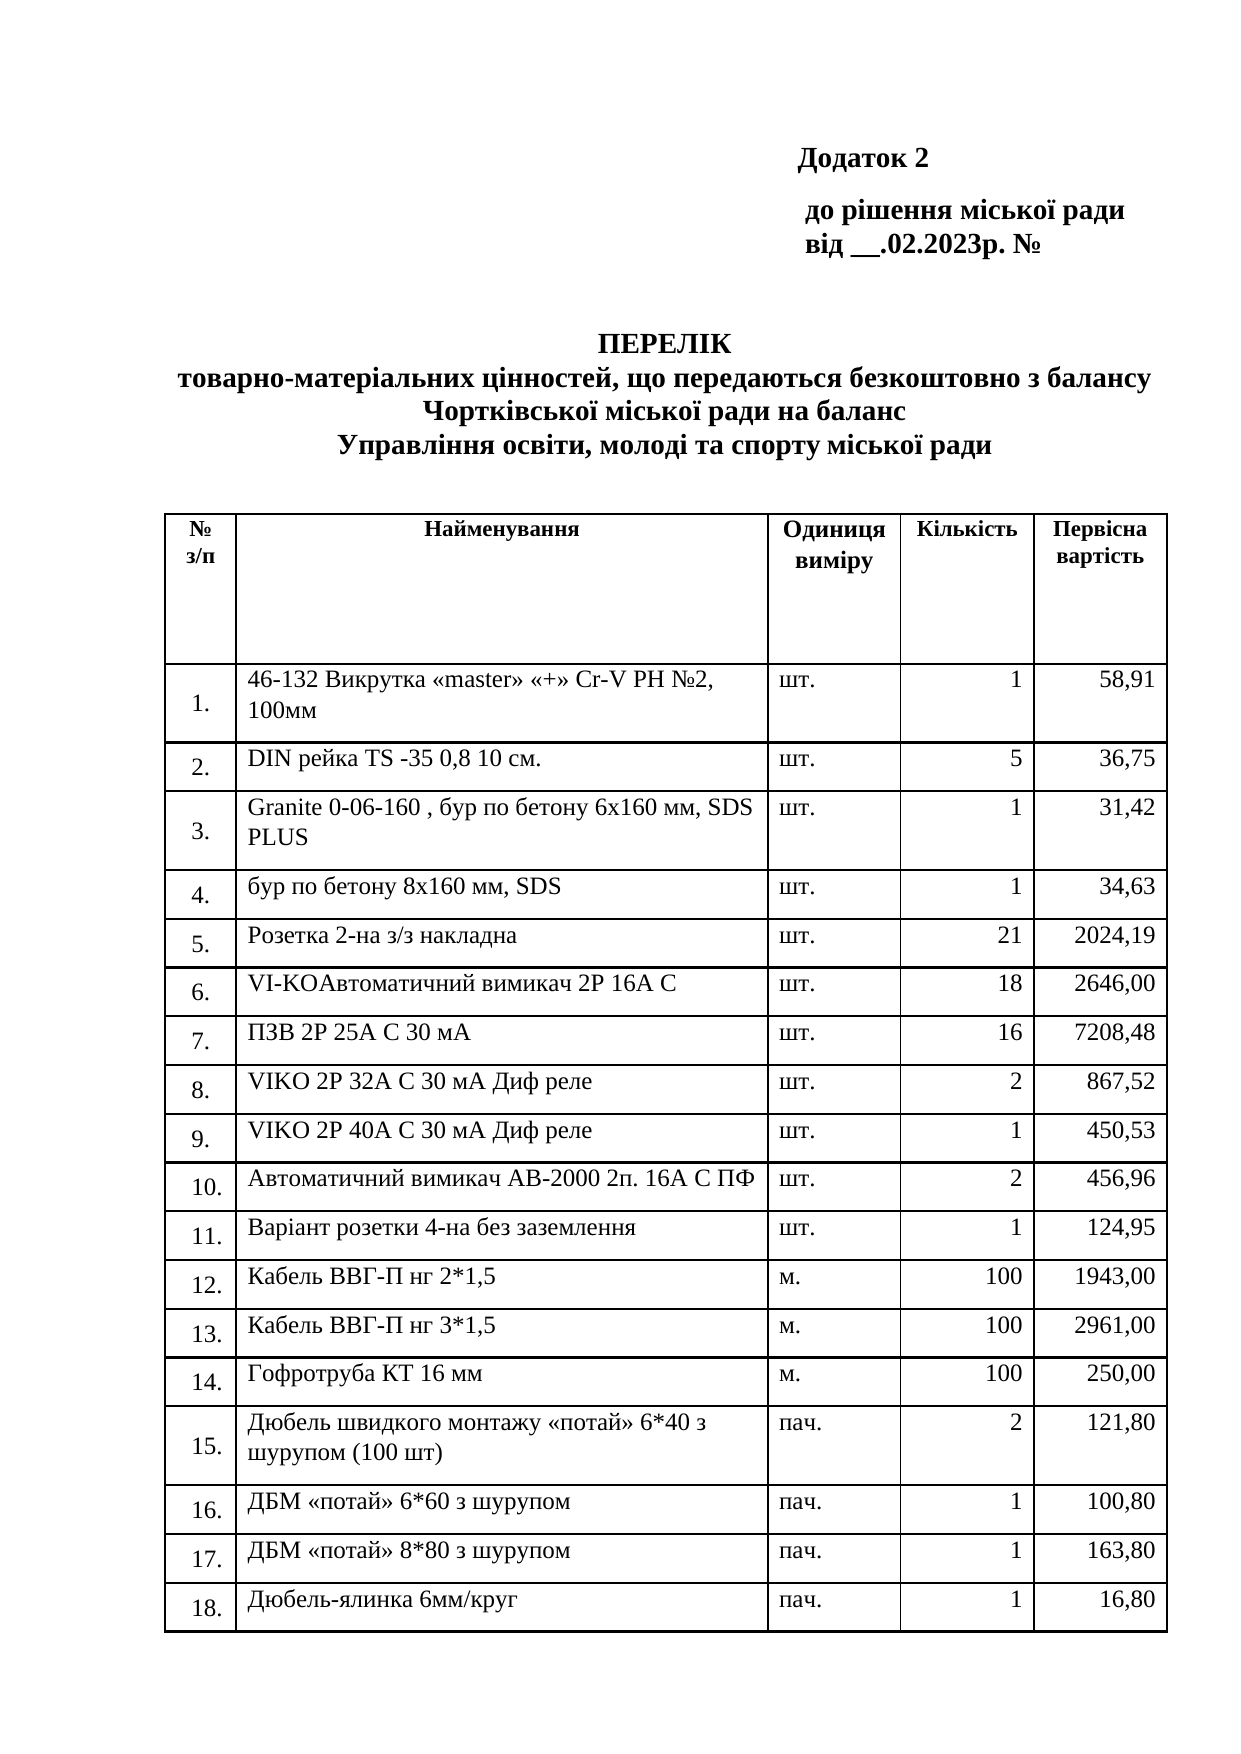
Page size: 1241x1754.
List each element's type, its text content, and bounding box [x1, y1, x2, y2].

text до рішення міської ради [797, 192, 1152, 226]
table_cell 7208,48 [1035, 1017, 1166, 1064]
table_header Первісна вартість [1035, 515, 1166, 662]
table_cell 250,00 [1035, 1359, 1166, 1405]
table_cell [166, 1212, 235, 1259]
table_cell ДБМ «потай» 6*60 з шурупом [237, 1486, 767, 1533]
table_cell 16,80 [1035, 1584, 1166, 1630]
table_cell [166, 1535, 235, 1582]
table_header Найменування [237, 515, 767, 662]
table_cell VIKO 2Р 40А С 30 мА Диф реле [237, 1115, 767, 1161]
table_cell [166, 1310, 235, 1356]
table_cell Granite 0-06-160 , бур по бетону 6х160 мм, SDS PLUS [237, 792, 767, 869]
table_cell 100 [901, 1261, 1033, 1308]
table_cell [166, 1584, 235, 1630]
table_cell 2024,19 [1035, 920, 1166, 966]
table_cell [166, 1066, 235, 1113]
table_cell [166, 1261, 235, 1308]
table_cell м. [769, 1359, 900, 1405]
table_cell м. [769, 1261, 900, 1308]
table_header Кількість [901, 515, 1033, 662]
table_cell 16 [901, 1017, 1033, 1064]
table_cell 46-132 Викрутка «master» «+» Cr-V РН №2, 100мм [237, 665, 767, 741]
table_cell 867,52 [1035, 1066, 1166, 1113]
table_cell 2646,00 [1035, 969, 1166, 1015]
table_cell ПЗВ 2Р 25А С 30 мА [237, 1017, 767, 1064]
table_cell Гофротруба КТ 16 мм [237, 1359, 767, 1405]
table_cell [166, 969, 235, 1015]
table_cell 1 [901, 871, 1033, 918]
table_cell [166, 1164, 235, 1210]
table_cell Розетка 2-на з/з накладна [237, 920, 767, 966]
table_cell шт. [769, 744, 900, 790]
table_cell 121,80 [1035, 1407, 1166, 1484]
table_cell 2 [901, 1407, 1033, 1484]
table_header Одиниця виміру [769, 515, 900, 662]
table_cell [166, 665, 235, 741]
table_cell 100 [901, 1359, 1033, 1405]
table_cell пач. [769, 1584, 900, 1630]
table_cell [166, 1407, 235, 1484]
table_cell 1943,00 [1035, 1261, 1166, 1308]
table_cell шт. [769, 1164, 900, 1210]
table_cell Автоматичний вимикач АВ-2000 2п. 16А С ПФ [237, 1164, 767, 1210]
text Додаток 2 [797, 140, 1152, 174]
table_cell 34,63 [1035, 871, 1166, 918]
table_cell шт. [769, 1115, 900, 1161]
table_cell 2961,00 [1035, 1310, 1166, 1356]
table_cell VIKO 2Р 32А С 30 мА Диф реле [237, 1066, 767, 1113]
table_cell пач. [769, 1535, 900, 1582]
text від __.02.2023р. № [797, 226, 1152, 259]
table_cell Кабель ВВГ-П нг 2*1,5 [237, 1261, 767, 1308]
table_cell [166, 1017, 235, 1064]
table_cell 5 [901, 744, 1033, 790]
table_cell 456,96 [1035, 1164, 1166, 1210]
table_cell шт. [769, 1212, 900, 1259]
text Управління освіти, молоді та спорту міської ради [177, 427, 1152, 461]
table_cell 1 [901, 665, 1033, 741]
table_header № з/п [166, 515, 235, 662]
table_cell шт. [769, 871, 900, 918]
table_cell 100 [901, 1310, 1033, 1356]
table_cell 21 [901, 920, 1033, 966]
table_cell 31,42 [1035, 792, 1166, 869]
table_cell 2 [901, 1066, 1033, 1113]
table_cell [166, 1486, 235, 1533]
table_cell DIN рейка TS -35 0,8 10 см. [237, 744, 767, 790]
table_cell 1 [901, 1535, 1033, 1582]
table_cell [166, 920, 235, 966]
table_cell шт. [769, 792, 900, 869]
table_cell ДБМ «потай» 8*80 з шурупом [237, 1535, 767, 1582]
table_cell 58,91 [1035, 665, 1166, 741]
table_cell 1 [901, 1584, 1033, 1630]
table_cell 1 [901, 1212, 1033, 1259]
table_cell Варіант розетки 4-на без заземлення [237, 1212, 767, 1259]
table_cell 124,95 [1035, 1212, 1166, 1259]
table_cell [166, 1115, 235, 1161]
table_cell шт. [769, 1017, 900, 1064]
table_cell шт. [769, 665, 900, 741]
table_cell 100,80 [1035, 1486, 1166, 1533]
table_cell 1 [901, 1115, 1033, 1161]
table_cell Дюбель-ялинка 6мм/круг [237, 1584, 767, 1630]
table_cell 1 [901, 792, 1033, 869]
table_cell м. [769, 1310, 900, 1356]
table_cell Дюбель швидкого монтажу «потай» 6*40 з шурупом (100 шт) [237, 1407, 767, 1484]
table_cell шт. [769, 969, 900, 1015]
table_cell [166, 871, 235, 918]
table_cell 18 [901, 969, 1033, 1015]
table_cell шт. [769, 1066, 900, 1113]
table_cell 163,80 [1035, 1535, 1166, 1582]
table_cell [166, 1359, 235, 1405]
text ПЕРЕЛІК товарно-матеріальних цінностей, що передаються безкоштовно з балансу Чортківської міської ради на баланс [177, 326, 1152, 427]
table_cell 1 [901, 1486, 1033, 1533]
table_cell Кабель ВВГ-П нг 3*1,5 [237, 1310, 767, 1356]
table_cell [166, 792, 235, 869]
table_cell VI-KOАвтоматичний вимикач 2Р 16А С [237, 969, 767, 1015]
table_cell пач. [769, 1407, 900, 1484]
table_cell 2 [901, 1164, 1033, 1210]
table_cell [166, 744, 235, 790]
table_cell 36,75 [1035, 744, 1166, 790]
table_cell бур по бетону 8х160 мм, SDS [237, 871, 767, 918]
table_cell 450,53 [1035, 1115, 1166, 1161]
table_cell пач. [769, 1486, 900, 1533]
table_cell шт. [769, 920, 900, 966]
